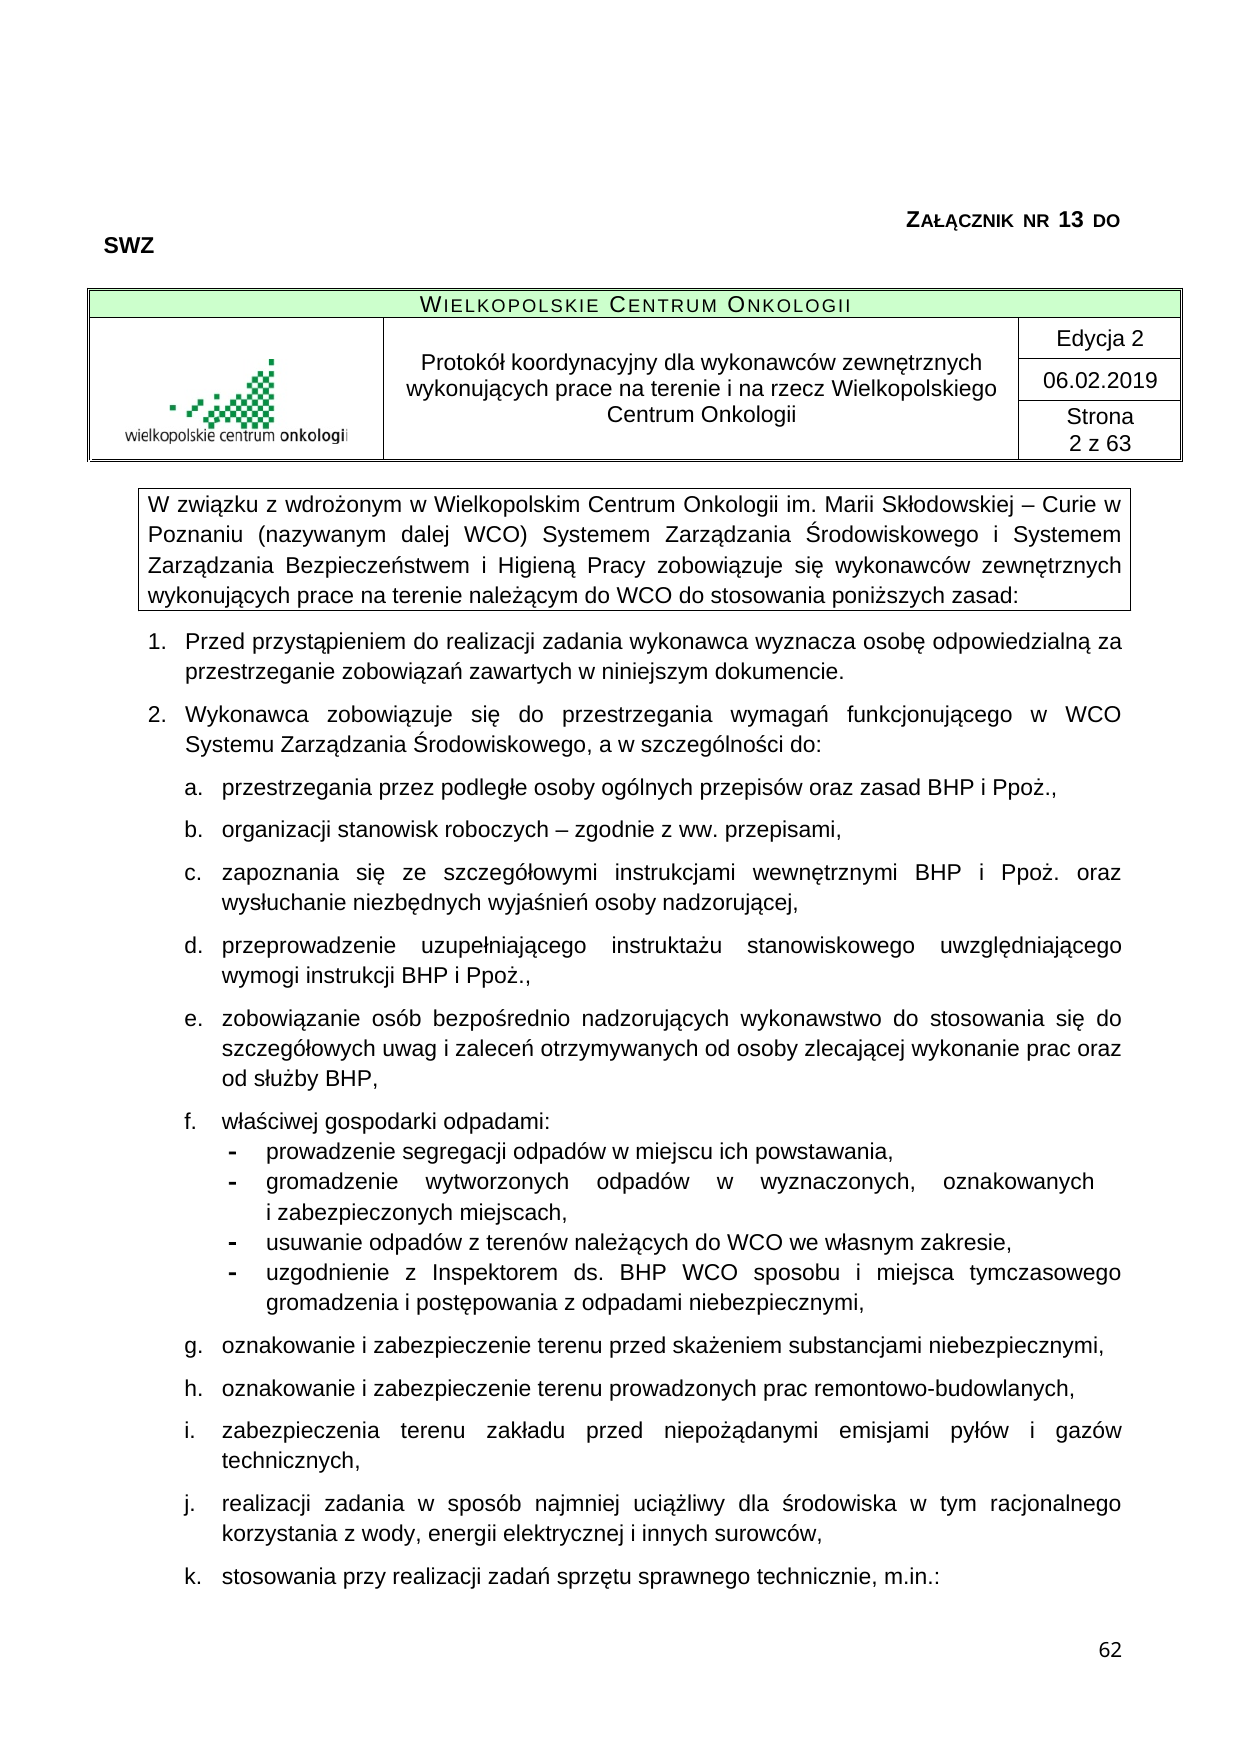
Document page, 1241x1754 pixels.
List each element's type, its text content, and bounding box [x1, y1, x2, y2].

list Wykonawca zobowiązuje się do przestrzegania wymagań funkcjonującego w WCO Systemu Zarządzania Środowiskowego, a w szczególności do: [148, 701, 1122, 757]
list zobowiązanie osób bezpośrednio nadzorujących wykonawstwo do stosowania się do szczegółowych uwag i zaleceń otrzymywanych od osoby zlecającej wykonanie prac oraz od służby BHP, [184, 1005, 1122, 1092]
text Załącznik nr 13 do SWZ [103, 206, 1122, 258]
table_cell 06.02.2019 [1019, 359, 1180, 400]
table_cell Protokół koordynacyjny dla wykonawców zewnętrznych wykonujących prace na terenie i na rzecz Wielkopolskiego Centrum Onkologii [384, 318, 1018, 459]
picture [125, 359, 348, 444]
list przestrzegania przez podległe osoby ogólnych przepisów oraz zasad BHP i Ppoż., [184, 773, 1122, 800]
table_cell Strona 2 z 61 [1019, 401, 1180, 459]
list gromadzenie wytworzonych odpadów w wyznaczonych, oznakowanych i zabezpieczonych miejscach, [228, 1168, 1122, 1225]
table_header Wielkopolskie Centrum Onkologii [90, 291, 1180, 317]
list oznakowanie i zabezpieczenie terenu prowadzonych prac remontowo-budowlanych, [184, 1374, 1122, 1401]
list zapoznania się ze szczegółowymi instrukcjami wewnętrznymi BHP i Ppoż. oraz wysłuchanie niezbędnych wyjaśnień osoby nadzorującej, [184, 859, 1122, 916]
list organizacji stanowisk roboczych – zgodnie z ww. przepisami, [184, 816, 1122, 843]
list zabezpieczenia terenu zakładu przed niepożądanymi emisjami pyłów i gazów technicznych, [184, 1417, 1122, 1474]
list usuwanie odpadów z terenów należących do WCO we własnym zakresie, [228, 1229, 1122, 1255]
text W związku z wdrożonym w Wielkopolskim Centrum Onkologii im. Marii Skłodowskiej – Curie w Poznaniu (nazywanym dalej WCO) Systemem Zarządzania Środowiskowego i Systemem Zarządzania Bezpieczeństwem i Higieną Pracy zobowiązuje się wykonawców zewnętrznych wykonujących prace na terenie należącym do WCO do stosowania poniższych zasad: [139, 489, 1130, 610]
list Przed przystąpieniem do realizacji zadania wykonawca wyznacza osobę odpowiedzialną za przestrzeganie zobowiązań zawartych w niniejszym dokumencie. [148, 628, 1122, 684]
list właściwej gospodarki odpadami: [184, 1108, 1122, 1134]
list przeprowadzenie uzupełniającego instruktażu stanowiskowego uwzględniającego wymogi instrukcji BHP i Ppoż., [184, 932, 1122, 988]
table_cell [90, 318, 383, 459]
list stosowania przy realizacji zadań sprzętu sprawnego technicznie, m.in.: [184, 1563, 1122, 1589]
table_cell Edycja 2 [1019, 318, 1180, 358]
list prowadzenie segregacji odpadów w miejscu ich powstawania, [228, 1138, 1122, 1164]
list uzgodnienie z Inspektorem ds. BHP WCO sposobu i miejsca tymczasowego gromadzenia i postępowania z odpadami niebezpiecznymi, [228, 1259, 1122, 1316]
list realizacji zadania w sposób najmniej uciążliwy dla środowiska w tym racjonalnego korzystania z wody, energii elektrycznej i innych surowców, [184, 1490, 1122, 1547]
list oznakowanie i zabezpieczenie terenu przed skażeniem substancjami niebezpiecznymi, [184, 1332, 1122, 1358]
